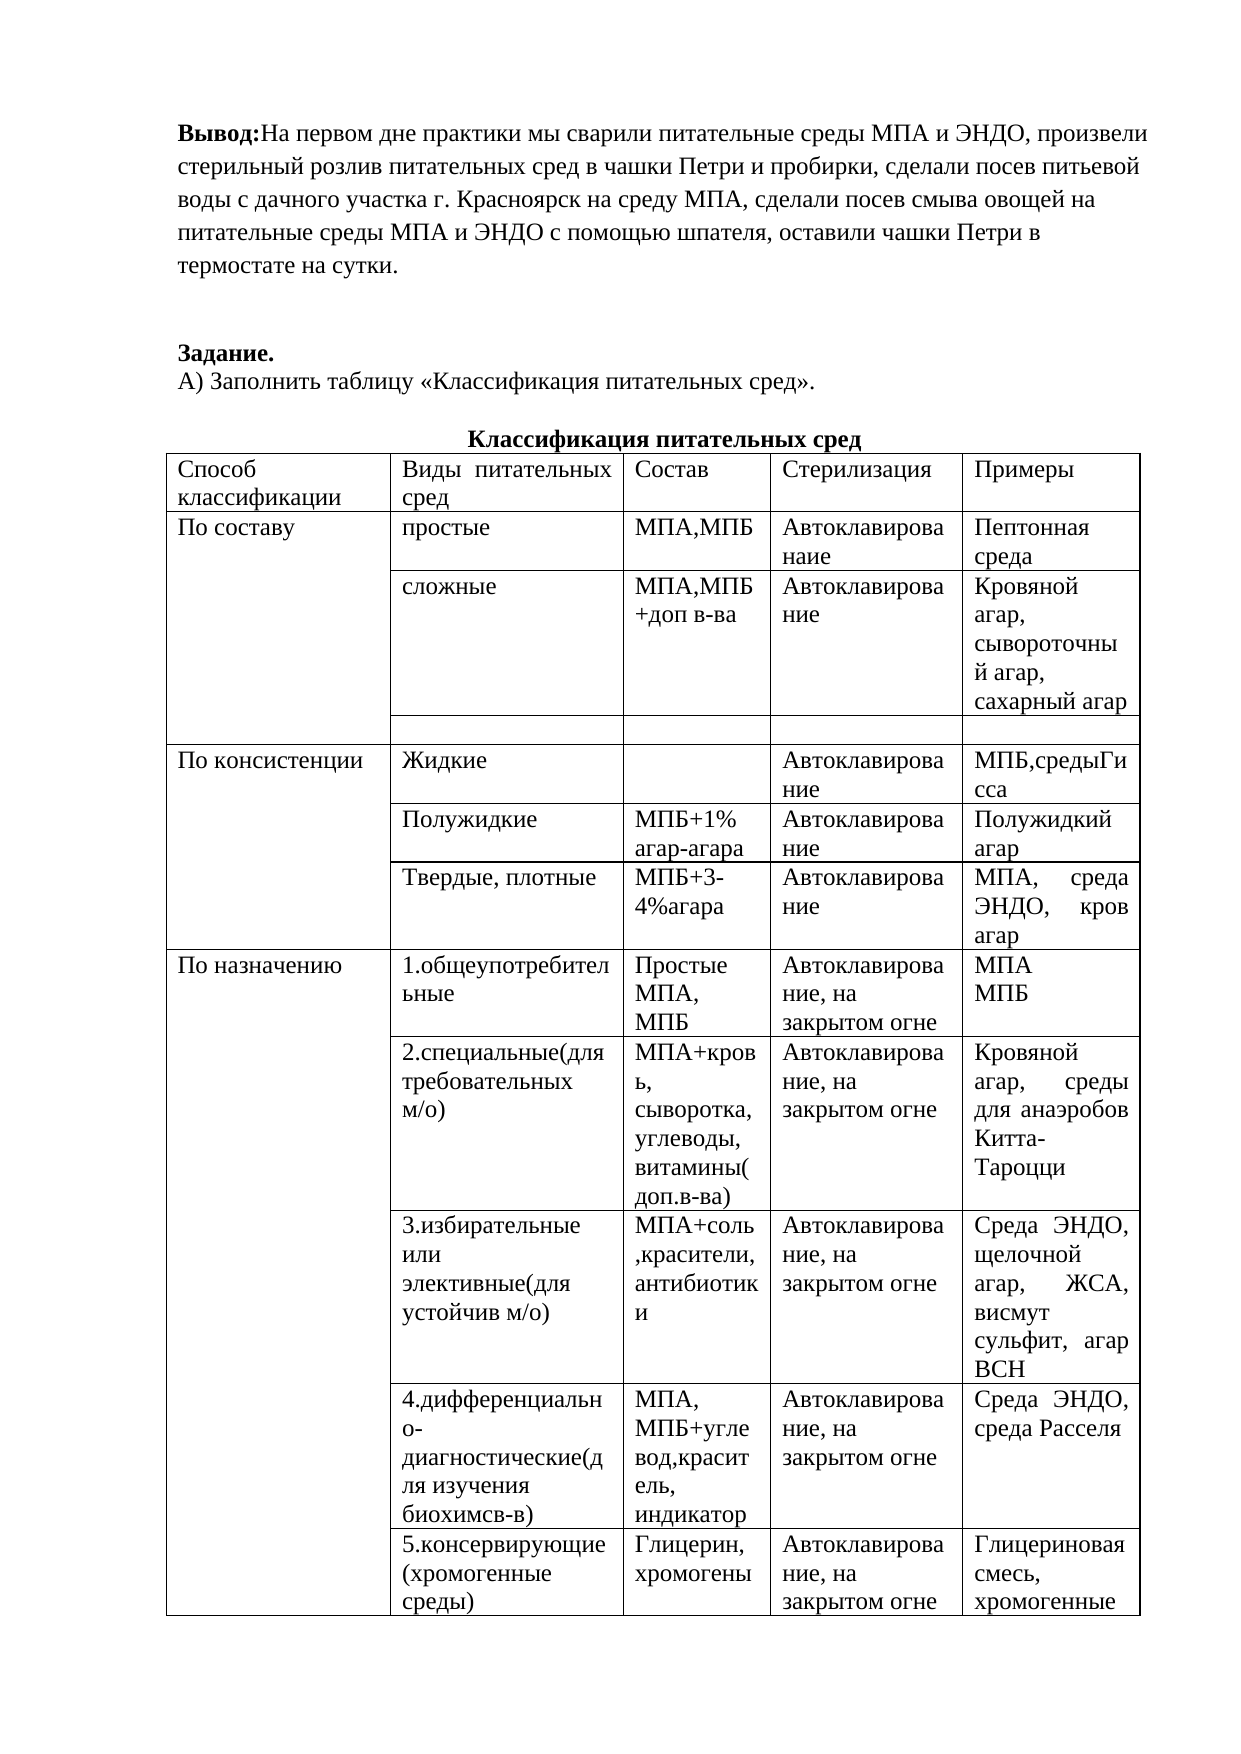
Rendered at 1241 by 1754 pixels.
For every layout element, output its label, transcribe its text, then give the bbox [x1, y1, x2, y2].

table_cell По составу [167, 512, 390, 744]
table_cell Автоклавирование [771, 745, 962, 803]
table_cell 2.специальные(для требовательных м/о) [391, 1037, 623, 1209]
table_cell [391, 716, 623, 744]
table_cell Полужидкие [391, 804, 623, 861]
table_cell МПА+соль,красители,антибиотики [624, 1211, 770, 1383]
table_header Стерилизация [771, 454, 962, 511]
table_cell 3.избирательные или элективные(для устойчив м/о) [391, 1211, 623, 1383]
table_cell МПА,МПБ+доп в-ва [624, 571, 770, 714]
table_cell [771, 716, 962, 744]
table_cell сложные [391, 571, 623, 714]
table_cell Автоклавированаие [771, 512, 962, 570]
table_cell 4.дифференциально-диагностические(для изучения биохимсв-в) [391, 1384, 623, 1528]
table_cell Автоклавирование [771, 863, 962, 949]
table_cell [963, 1529, 1139, 1615]
table_cell По назначению [167, 950, 390, 1615]
table_cell Кровяной агар, среды для анаэробов Китта-Тароцци [963, 1037, 1139, 1209]
table_cell простые [391, 512, 623, 570]
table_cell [391, 1529, 623, 1615]
table_cell Кровяной агар, сывороточный агар, сахарный агар [963, 571, 1139, 714]
table_cell МПА, среда ЭНДО, кров агар [963, 863, 1139, 949]
table_cell МПА, МПБ+углевод,краситель, индикатор [624, 1384, 770, 1528]
table_cell МПА,МПБ [624, 512, 770, 570]
table_cell Автоклавирование [771, 571, 962, 714]
table_cell [624, 716, 770, 744]
table_cell МПБ+3-4%агара [624, 863, 770, 949]
table_cell По консистенции [167, 745, 390, 949]
table_cell 1.общеупотребительные [391, 950, 623, 1036]
table_cell [624, 745, 770, 803]
text Задание. [177, 338, 1152, 366]
table_header Виды питательных сред [391, 454, 623, 511]
table_cell Среда ЭНДО, щелочной агар, ЖСА, висмут сульфит, агар ВСН [963, 1211, 1139, 1383]
table_cell Твердые, плотные [391, 863, 623, 949]
table_header Способ классификации [167, 454, 390, 511]
table_cell МПБ+1% агар-агара [624, 804, 770, 861]
table_cell Автоклавирование, на закрытом огне [771, 1384, 962, 1528]
table_cell МПБ,средыГисса [963, 745, 1139, 803]
table_cell Жидкие [391, 745, 623, 803]
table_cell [771, 1529, 962, 1615]
table_cell Пептонная среда [963, 512, 1139, 570]
table_cell Автоклавирование [771, 804, 962, 861]
text Вывод:На первом дне практики мы сварили питательные среды МПА и ЭНДО, произвели стерильный розлив питательных сред в чашки Петри и пробирки, сделали посев питьевой воды с дачного участка г. Красноярск на среду МПА, сделали посев смыва овощей на питательные среды МПА и ЭНДО с помощью шпателя, оставили чашки Петри в термостате на сутки. [177, 118, 1152, 279]
table_cell Среда ЭНДО, среда Расселя [963, 1384, 1139, 1528]
table_cell [963, 716, 1139, 744]
text А) Заполнить таблицу «Классификация питательных сред». [177, 366, 1152, 395]
table_cell Простые МПА, МПБ [624, 950, 770, 1036]
table_cell МПА+кровь, сыворотка, углеводы, витамины(доп.в-ва) [624, 1037, 770, 1209]
table_header Примеры [963, 454, 1139, 511]
table_cell Автоклавирование, на закрытом огне [771, 1211, 962, 1383]
table_header Состав [624, 454, 770, 511]
table_cell Полужидкий агар [963, 804, 1139, 861]
table_cell Автоклавирование, на закрытом огне [771, 1037, 962, 1209]
text Классификация питательных сред [177, 424, 1152, 453]
table_cell МПА МПБ [963, 950, 1139, 1036]
table_cell Глицерин, хромогены [624, 1529, 770, 1615]
table_cell Автоклавирование, на закрытом огне [771, 950, 962, 1036]
